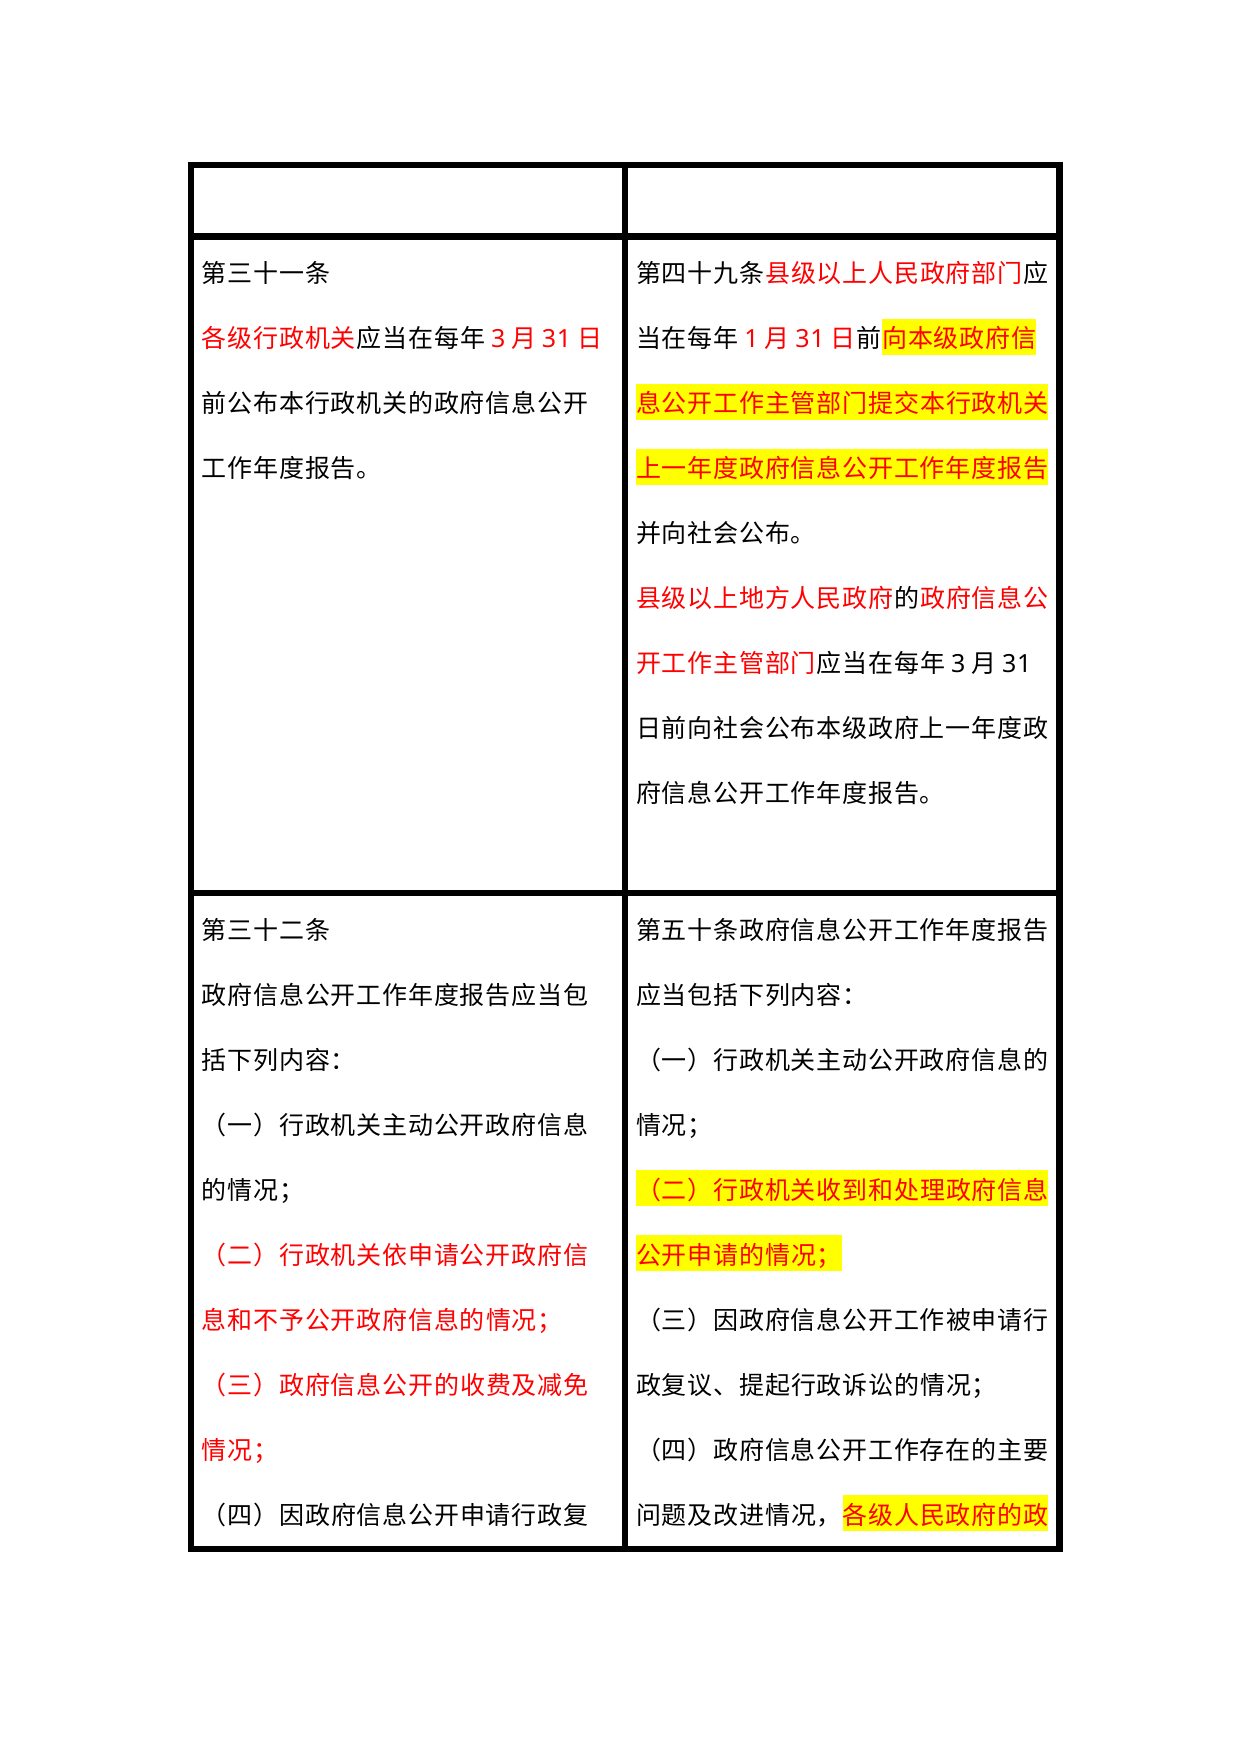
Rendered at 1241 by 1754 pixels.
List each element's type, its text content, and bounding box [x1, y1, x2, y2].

table_cell 第三十一条 各级行政机关应当在每年3月31日前公布本行政机关的政府信息公开工作年度报告。 [194, 240, 622, 889]
table_cell 第四十九条县级以上人民政府部门应当在每年1月31日前向本级政府信息公开工作主管部门提交本行政机关上一年度政府信息公开工作年度报告并向社会公布。 县级以上地方人民政府的政府信息公开工作主管部门应当在每年3月31日前向社会公布本级政府上一年度政府信息公开工作年度报告。 [628, 240, 1056, 889]
table_cell [194, 168, 622, 233]
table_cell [628, 168, 1056, 233]
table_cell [194, 896, 622, 1546]
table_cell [628, 896, 1056, 1546]
